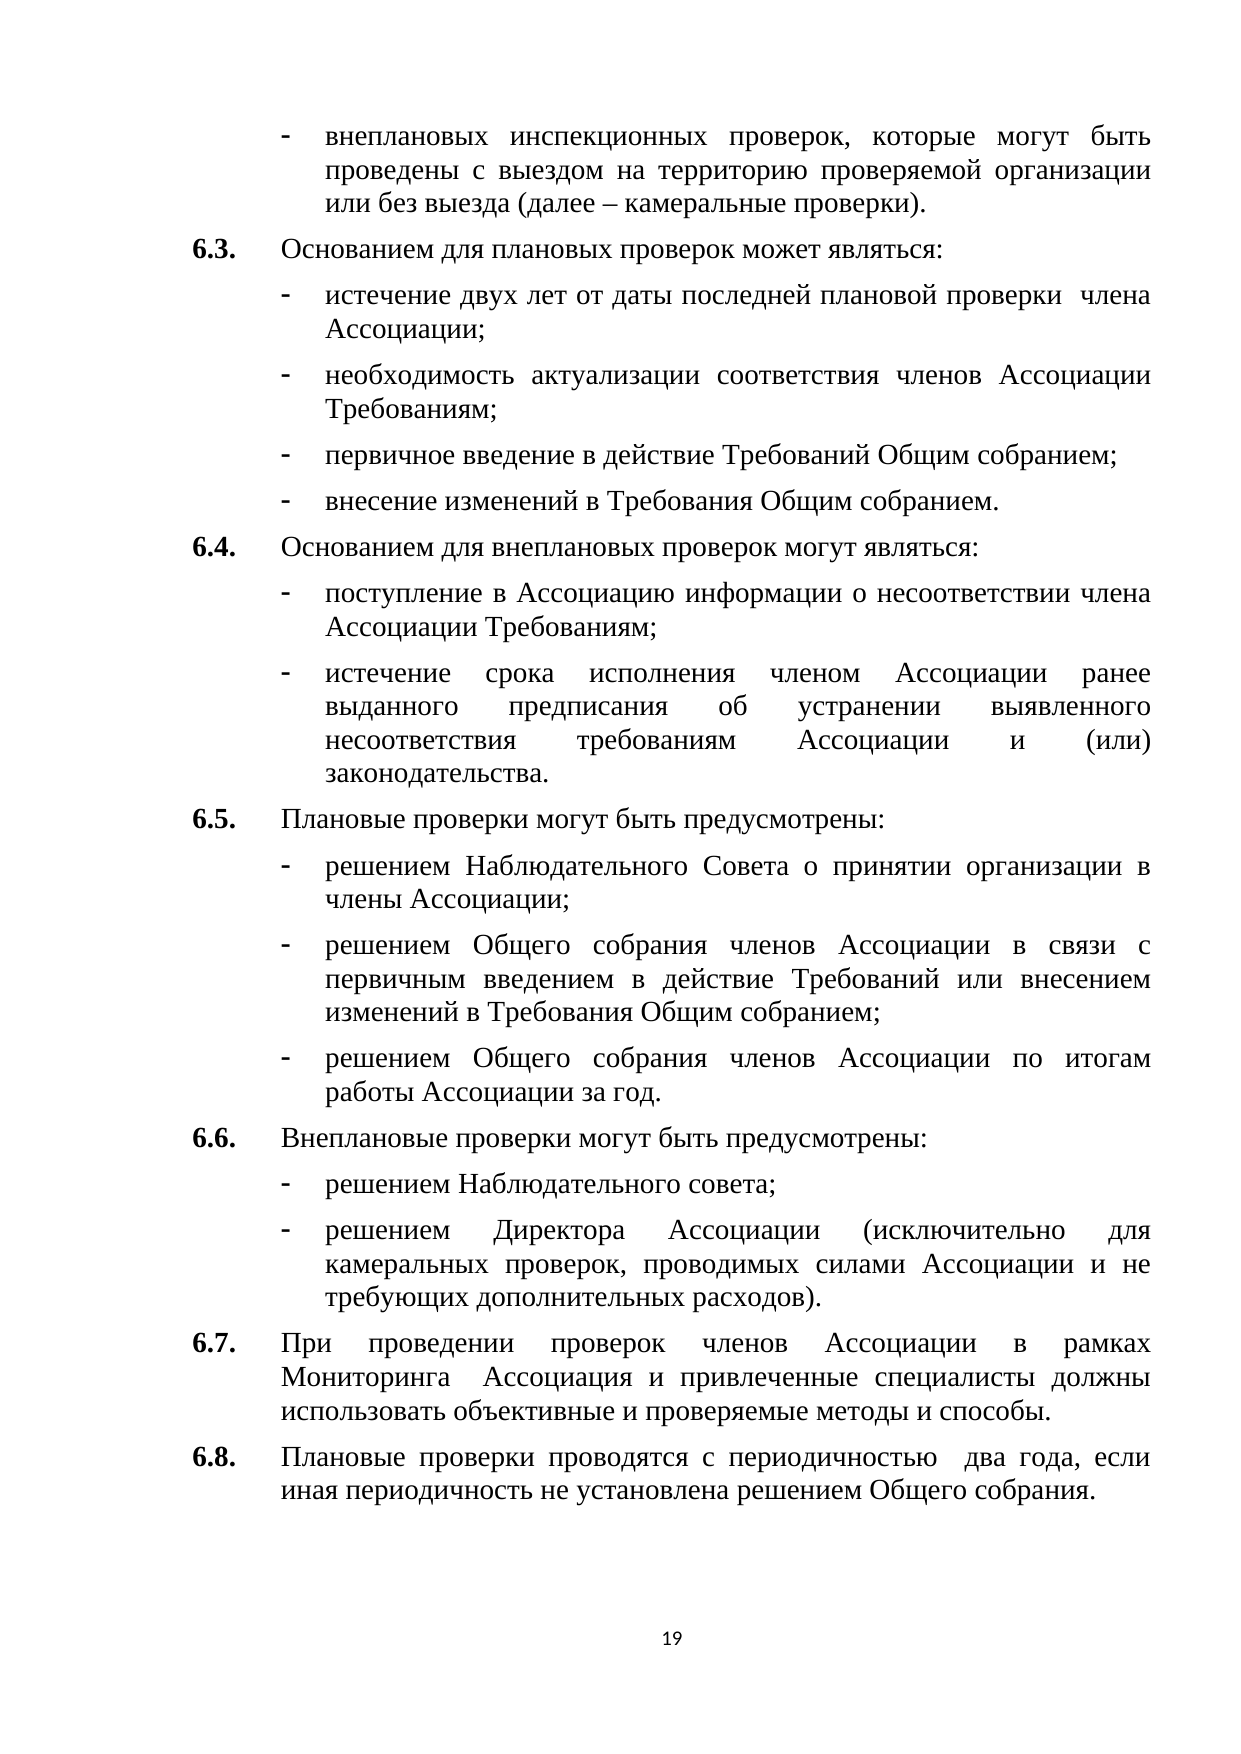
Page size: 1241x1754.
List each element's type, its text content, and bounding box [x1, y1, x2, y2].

list решением Наблюдательного совета; [281, 1166, 1152, 1200]
list внеплановых инспекционных проверок, которые могут быть проведены с выездом на территорию проверяемой организации или без выезда (далее – камеральные проверки). [281, 118, 1152, 219]
list истечение срока исполнения членом Ассоциации ранее выданного предписания об устранении выявленного несоответствия требованиям Ассоциации и (или) законодательства. [281, 655, 1152, 789]
list первичное введение в действие Требований Общим собранием; [281, 437, 1152, 470]
list Плановые проверки проводятся с периодичностью два года, если иная периодичность не установлена решением Общего собрания. [192, 1439, 1152, 1506]
list Внеплановые проверки могут быть предусмотрены: [192, 1120, 1152, 1154]
list необходимость актуализации соответствия членов Ассоциации Требованиям; [281, 357, 1152, 424]
list Основанием для внеплановых проверок могут являться: [192, 529, 1152, 563]
list внесение изменений в Требования Общим собранием. [281, 483, 1152, 517]
list Плановые проверки могут быть предусмотрены: [192, 802, 1152, 835]
list решением Наблюдательного Совета о принятии организации в члены Ассоциации; [281, 848, 1152, 915]
list решением Общего собрания членов Ассоциации по итогам работы Ассоциации за год. [281, 1041, 1152, 1108]
list решением Общего собрания членов Ассоциации в связи с первичным введением в действие Требований или внесением изменений в Требования Общим собранием; [281, 927, 1152, 1028]
list истечение двух лет от даты последней плановой проверки члена Ассоциации; [281, 277, 1152, 344]
list решением Директора Ассоциации (исключительно для камеральных проверок, проводимых силами Ассоциации и не требующих дополнительных расходов). [281, 1212, 1152, 1313]
list поступление в Ассоциацию информации о несоответствии члена Ассоциации Требованиям; [281, 575, 1152, 642]
list Основанием для плановых проверок может являться: [192, 231, 1152, 265]
list При проведении проверок членов Ассоциации в рамках Мониторинга Ассоциация и привлеченные специалисты должны использовать объективные и проверяемые методы и способы. [192, 1326, 1152, 1426]
